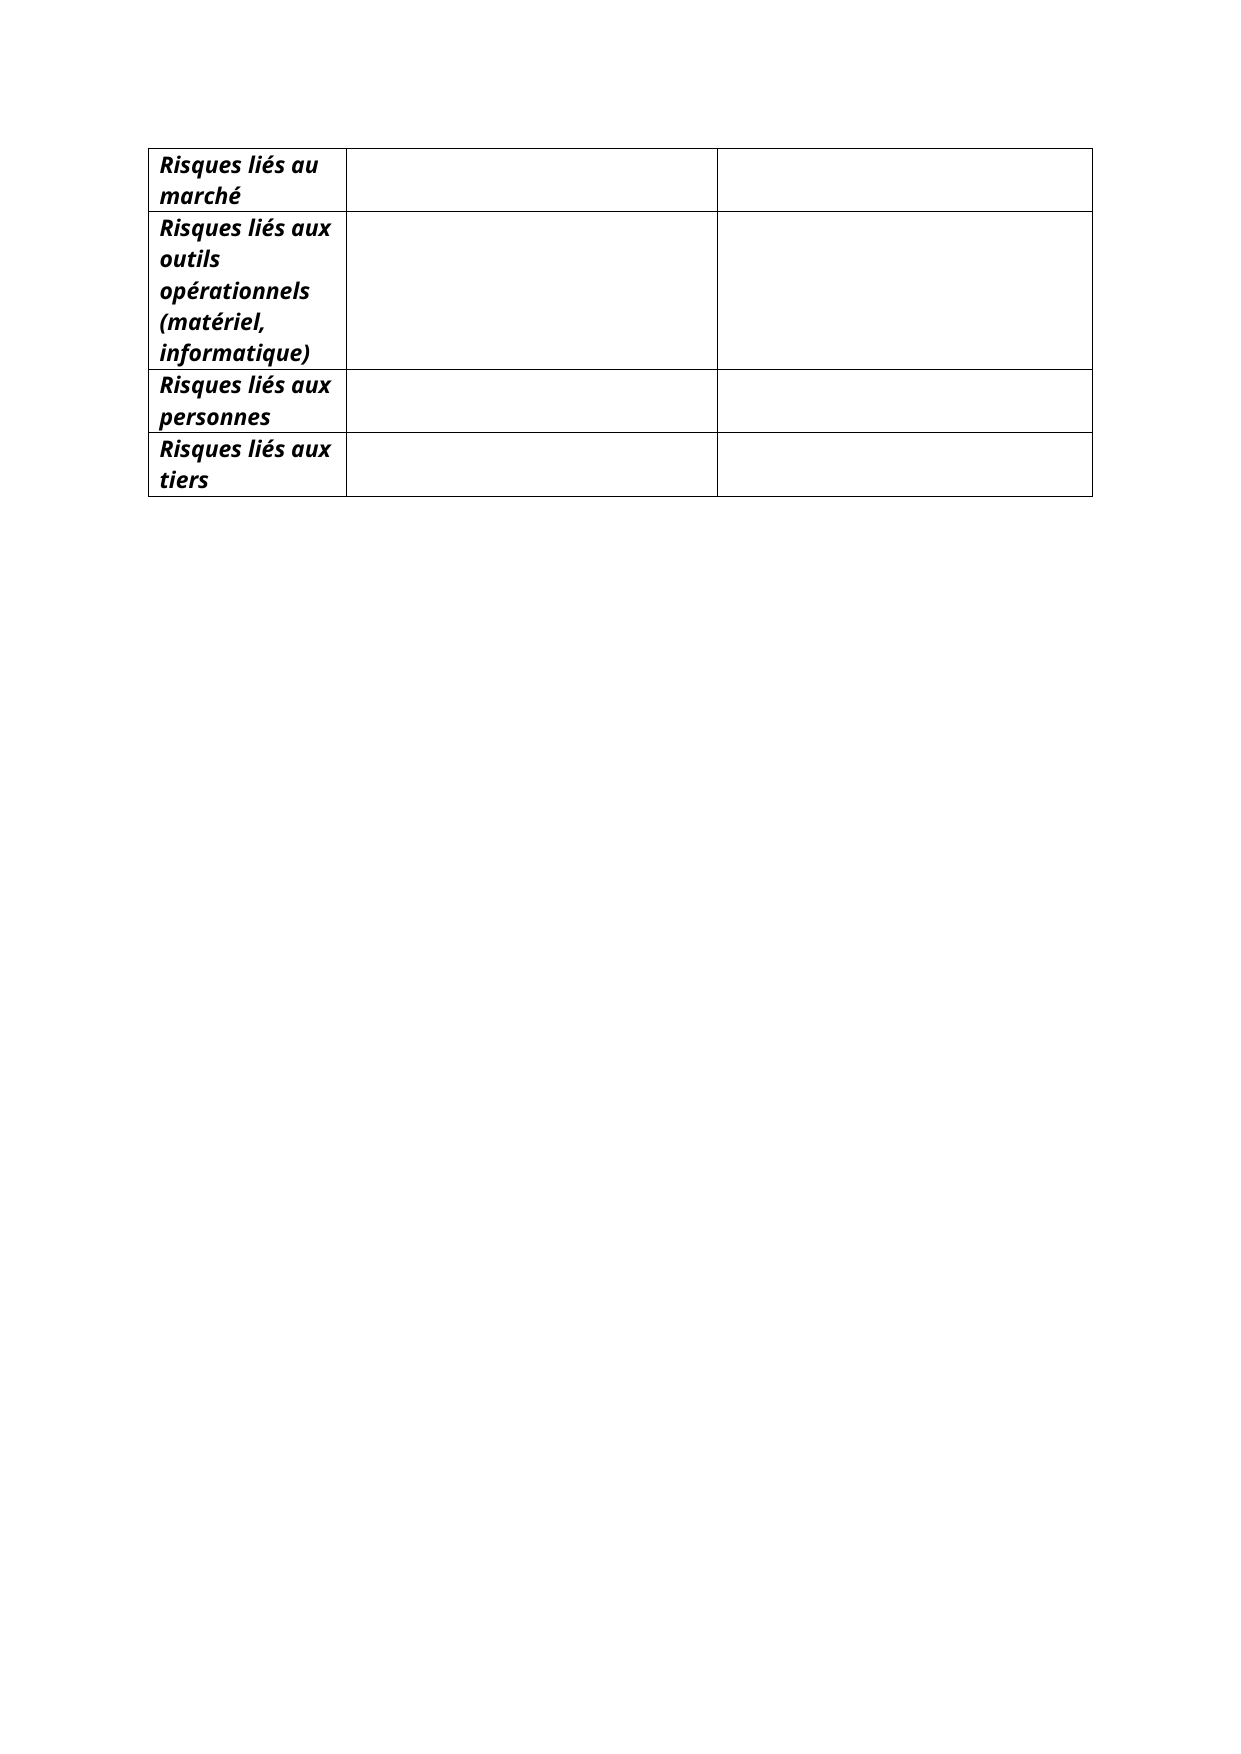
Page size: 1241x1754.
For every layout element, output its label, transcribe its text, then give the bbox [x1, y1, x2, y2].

table_cell [347, 149, 717, 211]
table_cell [718, 212, 1092, 368]
table_cell Risques liés au marché [149, 149, 346, 211]
table_cell [347, 370, 717, 432]
table_cell Risques liés aux tiers [149, 433, 346, 496]
table_cell [347, 212, 717, 368]
table_cell Risques liés aux outils opérationnels (matériel, informatique) [149, 212, 346, 368]
table_cell [718, 149, 1092, 211]
table_cell [347, 433, 717, 496]
table_cell [718, 433, 1092, 496]
table_cell Risques liés aux personnes [149, 370, 346, 432]
table_cell [718, 370, 1092, 432]
